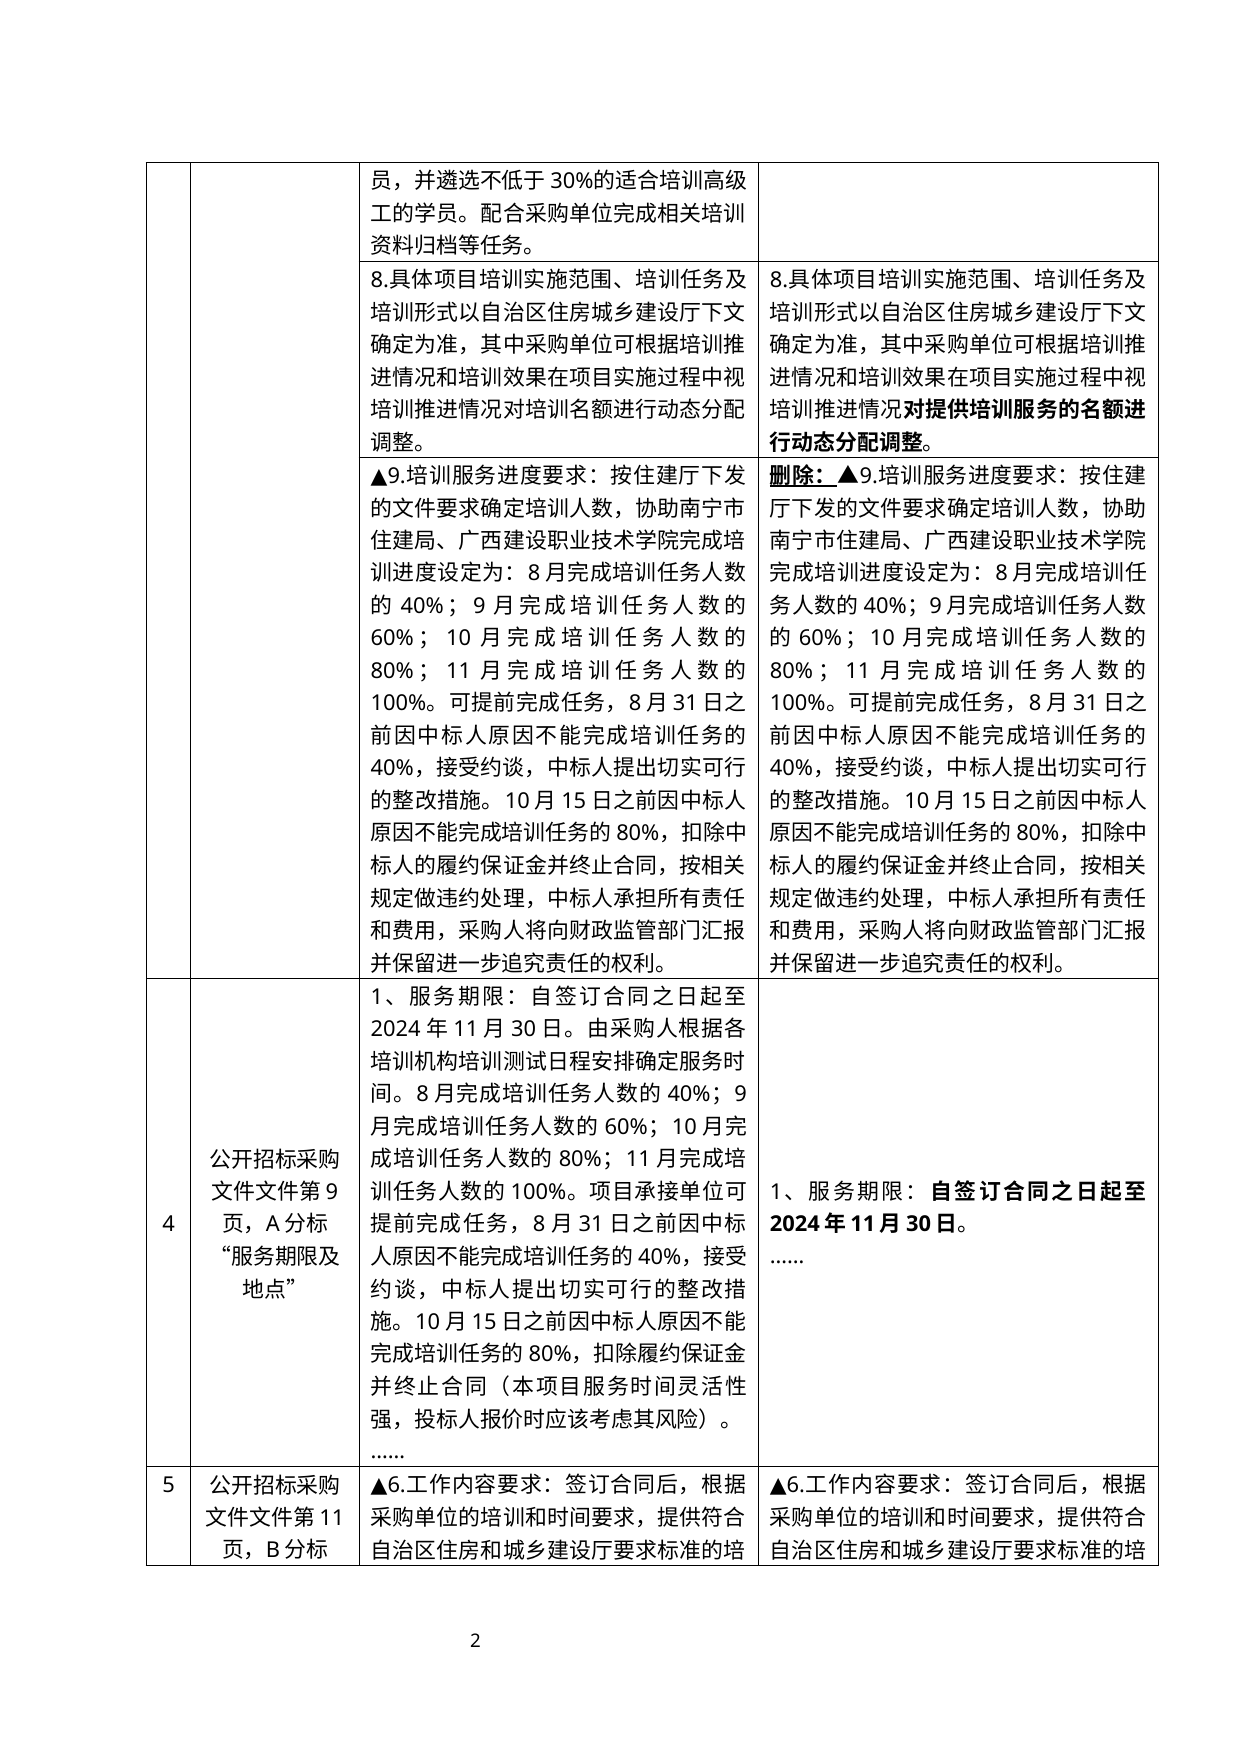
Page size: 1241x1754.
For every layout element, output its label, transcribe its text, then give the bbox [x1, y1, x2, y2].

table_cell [759, 163, 1158, 261]
table_cell 8.具体项目培训实施范围、培训任务及培训形式以自治区住房城乡建设厅下文确定为准，其中采购单位可根据培训推进情况和培训效果在项目实施过程中视培训推进情况对提供培训服务的名额进行动态分配调整。 [759, 262, 1158, 457]
table_cell 3 [147, 163, 190, 978]
table_cell 4 [147, 979, 190, 1466]
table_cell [759, 1467, 1158, 1565]
table_cell 删除：▲9.培训服务进度要求：按住建厅下发的文件要求确定培训人数，协助南宁市住建局、广西建设职业技术学院完成培训进度设定为：8月完成培训任务人数的40%；9月完成培训任务人数的60%；10月完成培训任务人数的80%；11月完成培训任务人数的100%。可提前完成任务，8月31日之前因中标人原因不能完成培训任务的40%，接受约谈，中标人提出切实可行的整改措施。10月15日之前因中标人原因不能完成培训任务的80%，扣除中标人的履约保证金并终止合同，按相关规定做违约处理，中标人承担所有责任和费用，采购人将向财政监管部门汇报并保留进一步追究责任的权利。 [759, 458, 1158, 978]
table_cell 1、服务期限：自签订合同之日起至2024年11月30日。由采购人根据各培训机构培训测试日程安排确定服务时间。8月完成培训任务人数的40%；9月完成培训任务人数的60%；10月完成培训任务人数的80%；11月完成培训任务人数的100%。项目承接单位可提前完成任务，8月31日之前因中标人原因不能完成培训任务的40%，接受约谈，中标人提出切实可行的整改措施。10月15日之前因中标人原因不能完成培训任务的80%，扣除履约保证金并终止合同（本项目服务时间灵活性强，投标人报价时应该考虑其风险）。 …… [360, 979, 758, 1466]
table_cell 公开招标采购文件文件第9页，A分标“服务期限及地点” [191, 979, 359, 1466]
table_cell 5 [147, 1467, 190, 1565]
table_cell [360, 1467, 758, 1565]
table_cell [360, 163, 758, 261]
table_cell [191, 1467, 359, 1565]
table_cell 1、服务期限：自签订合同之日起至2024年11月30日。 …… [759, 979, 1158, 1466]
table_cell ▲9.培训服务进度要求：按住建厅下发的文件要求确定培训人数，协助南宁市住建局、广西建设职业技术学院完成培训进度设定为：8月完成培训任务人数的40%；9月完成培训任务人数的60%；10月完成培训任务人数的80%；11月完成培训任务人数的100%。可提前完成任务，8月31日之前因中标人原因不能完成培训任务的40%，接受约谈，中标人提出切实可行的整改措施。10月15日之前因中标人原因不能完成培训任务的80%，扣除中标人的履约保证金并终止合同，按相关规定做违约处理，中标人承担所有责任和费用，采购人将向财政监管部门汇报并保留进一步追究责任的权利。 [360, 458, 758, 978]
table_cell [191, 163, 359, 978]
table_cell 8.具体项目培训实施范围、培训任务及培训形式以自治区住房城乡建设厅下文确定为准，其中采购单位可根据培训推进情况和培训效果在项目实施过程中视培训推进情况对培训名额进行动态分配调整。 [360, 262, 758, 457]
